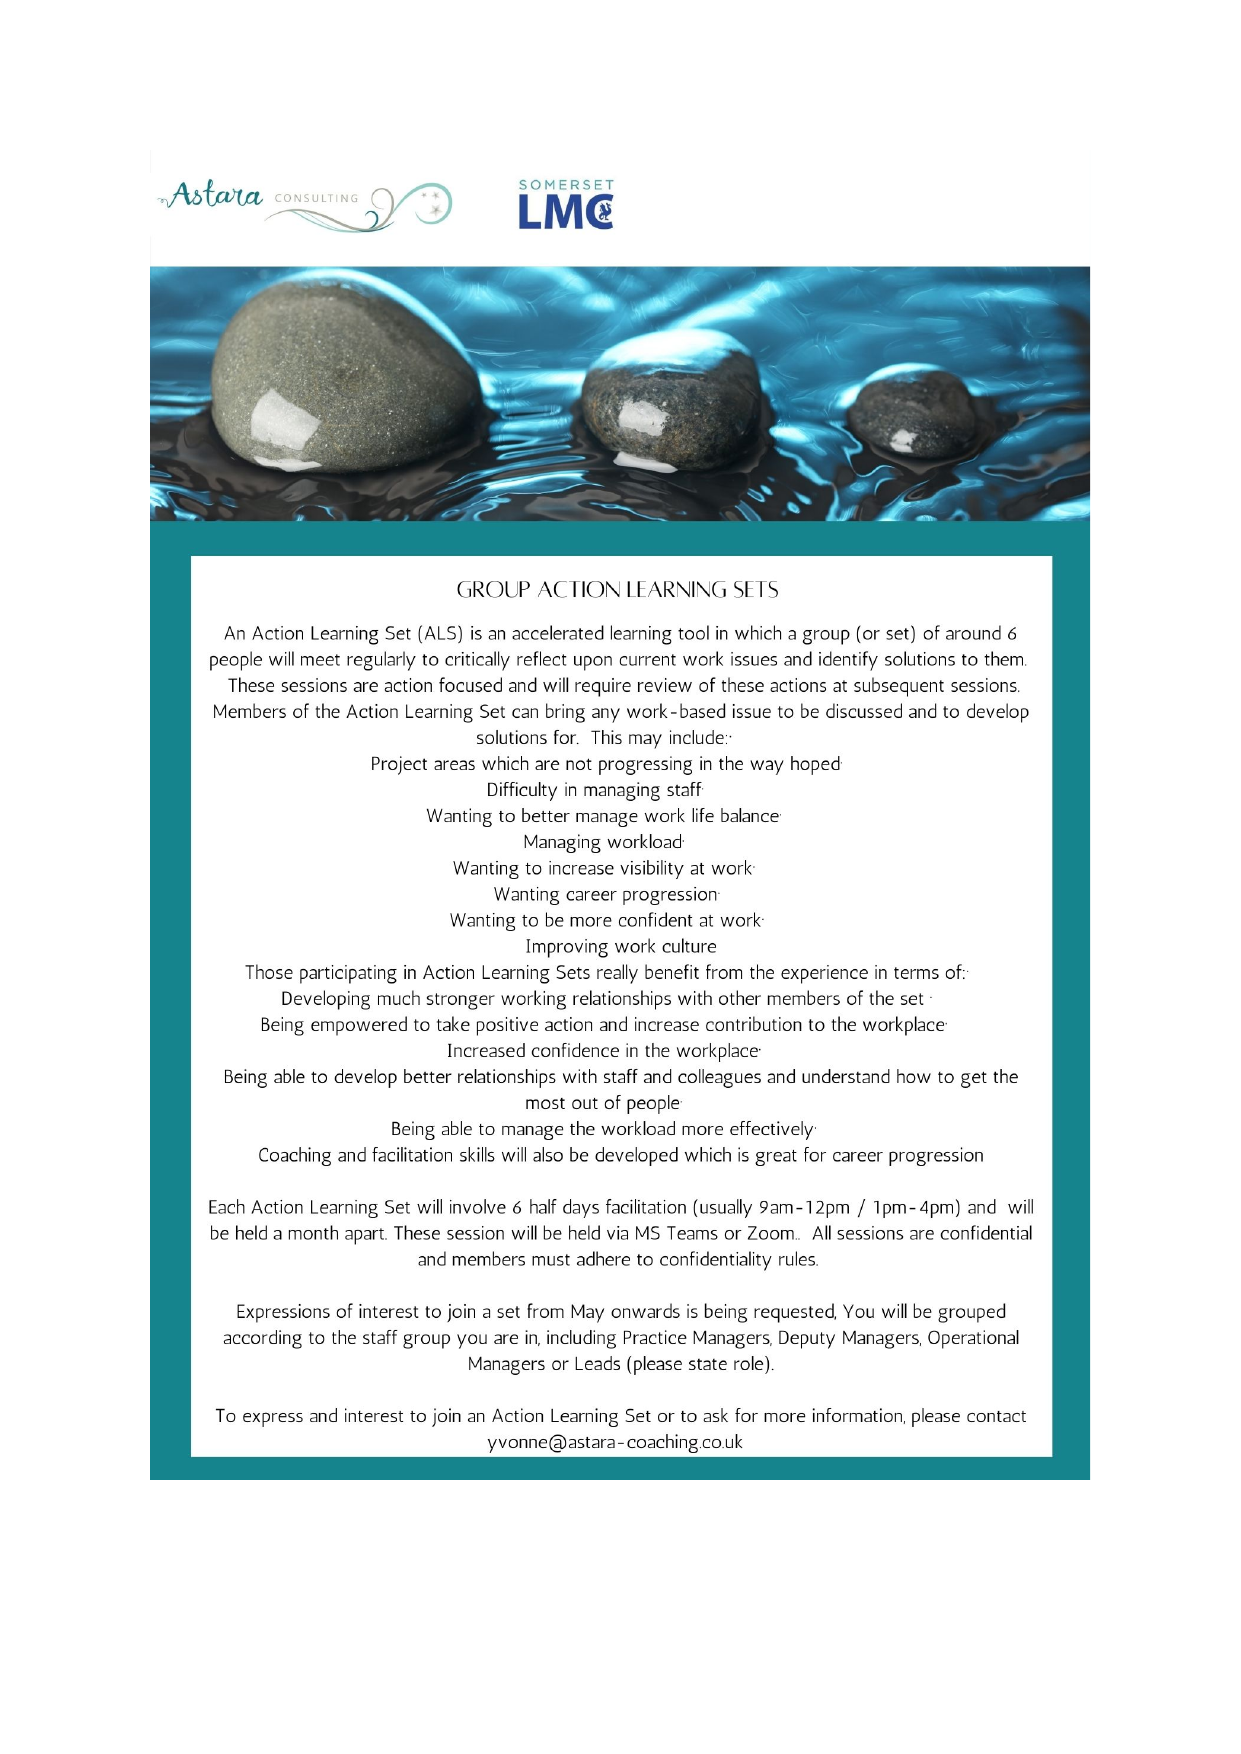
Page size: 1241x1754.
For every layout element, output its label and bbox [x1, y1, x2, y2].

picture [150, 150, 1091, 1480]
